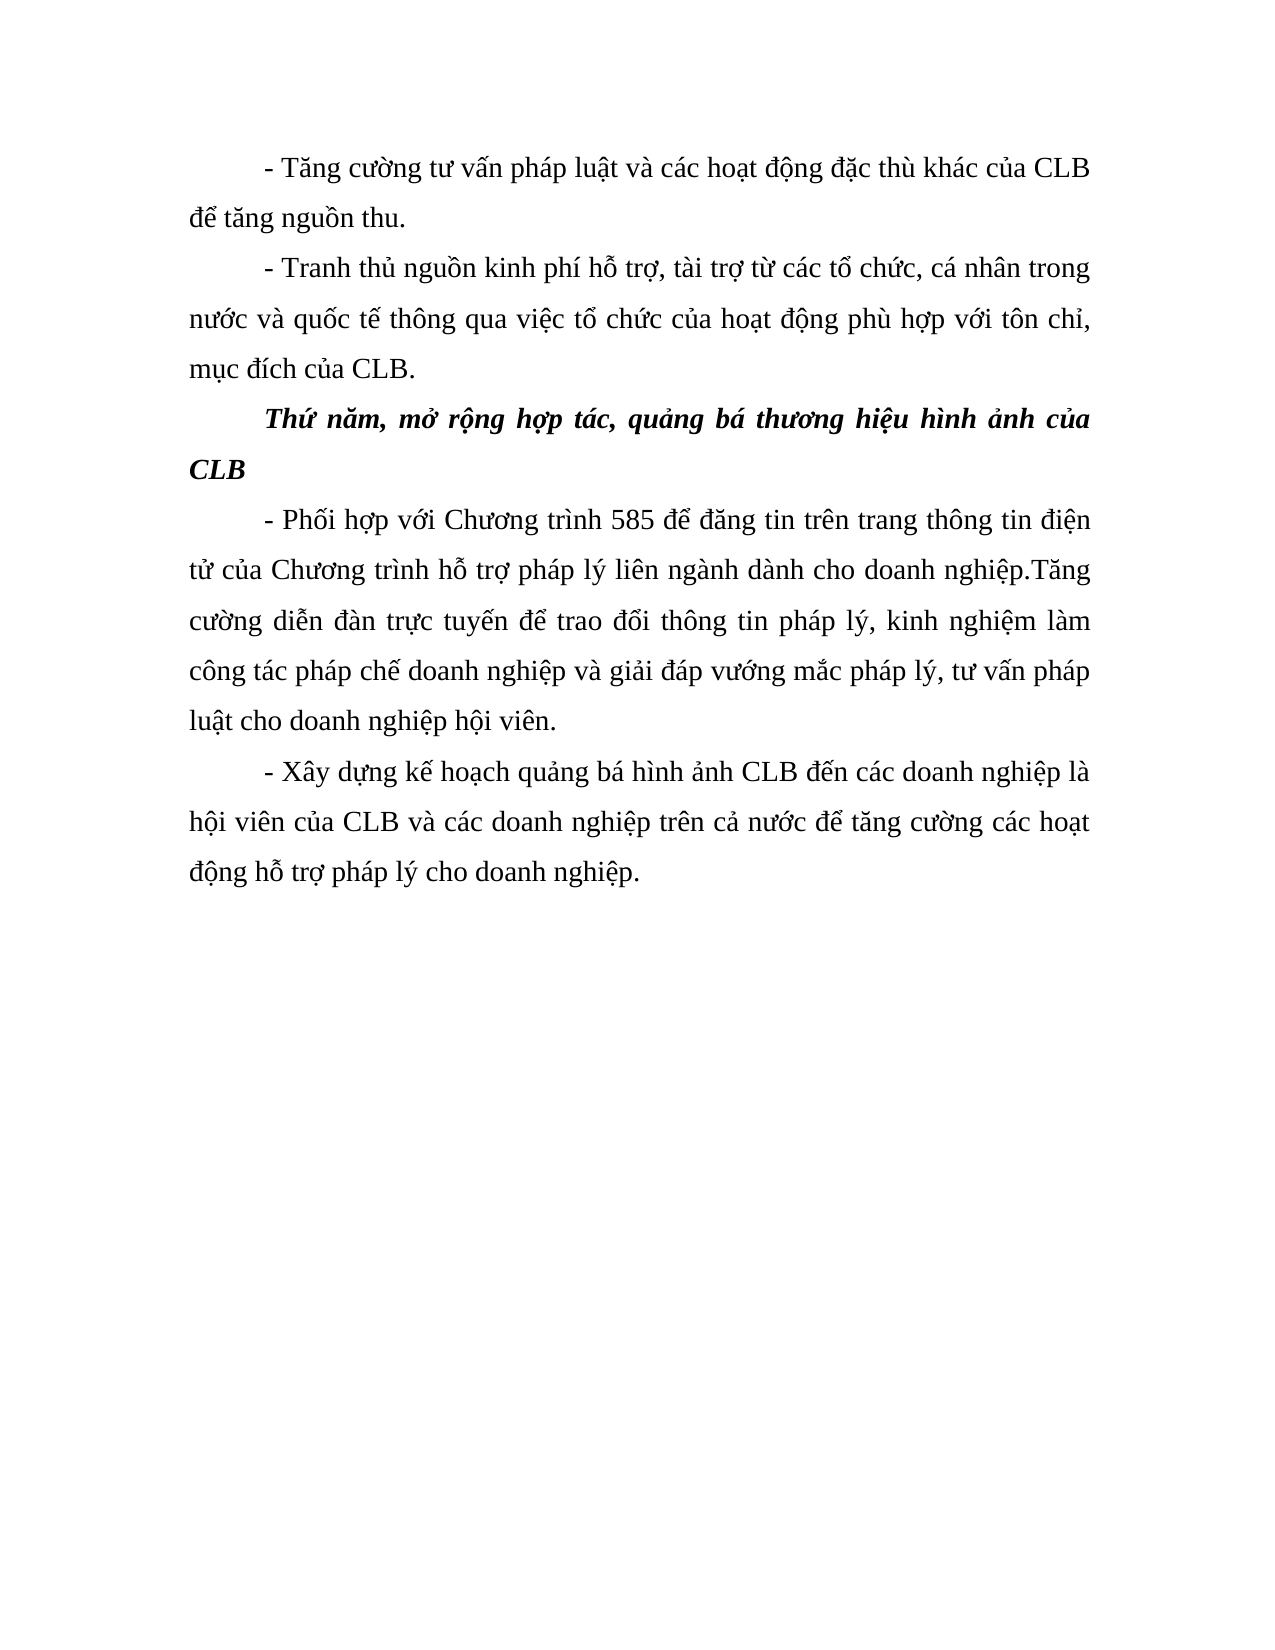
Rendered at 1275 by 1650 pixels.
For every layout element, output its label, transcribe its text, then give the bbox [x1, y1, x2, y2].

text - Xây dựng kế hoạch quảng bá hình ảnh CLB đến các doanh nghiệp là hội viên của CLB và các doanh nghiệp trên cả nước để tăng cường các hoạt động hỗ trợ pháp lý cho doanh nghiệp. [189, 754, 1092, 888]
text Thứ năm, mở rộng hợp tác, quảng bá thương hiệu hình ảnh của CLB [189, 402, 1092, 485]
text - Tăng cường tư vấn pháp luật và các hoạt động đặc thù khác của CLB để tăng nguồn thu. [189, 150, 1092, 234]
text - Tranh thủ nguồn kinh phí hỗ trợ, tài trợ từ các tổ chức, cá nhân trong nước và quốc tế thông qua việc tổ chức của hoạt động phù hợp với tôn chỉ, mục đích của CLB. [189, 251, 1092, 385]
text - Phối hợp với Chương trình 585 để đăng tin trên trang thông tin điện tử của Chương trình hỗ trợ pháp lý liên ngành dành cho doanh nghiệp.Tăng cường diễn đàn trực tuyến để trao đổi thông tin pháp lý, kinh nghiệm làm công tác pháp chế doanh nghiệp và giải đáp vướng mắc pháp lý, tư vấn pháp luật cho doanh nghiệp hội viên. [189, 502, 1092, 737]
